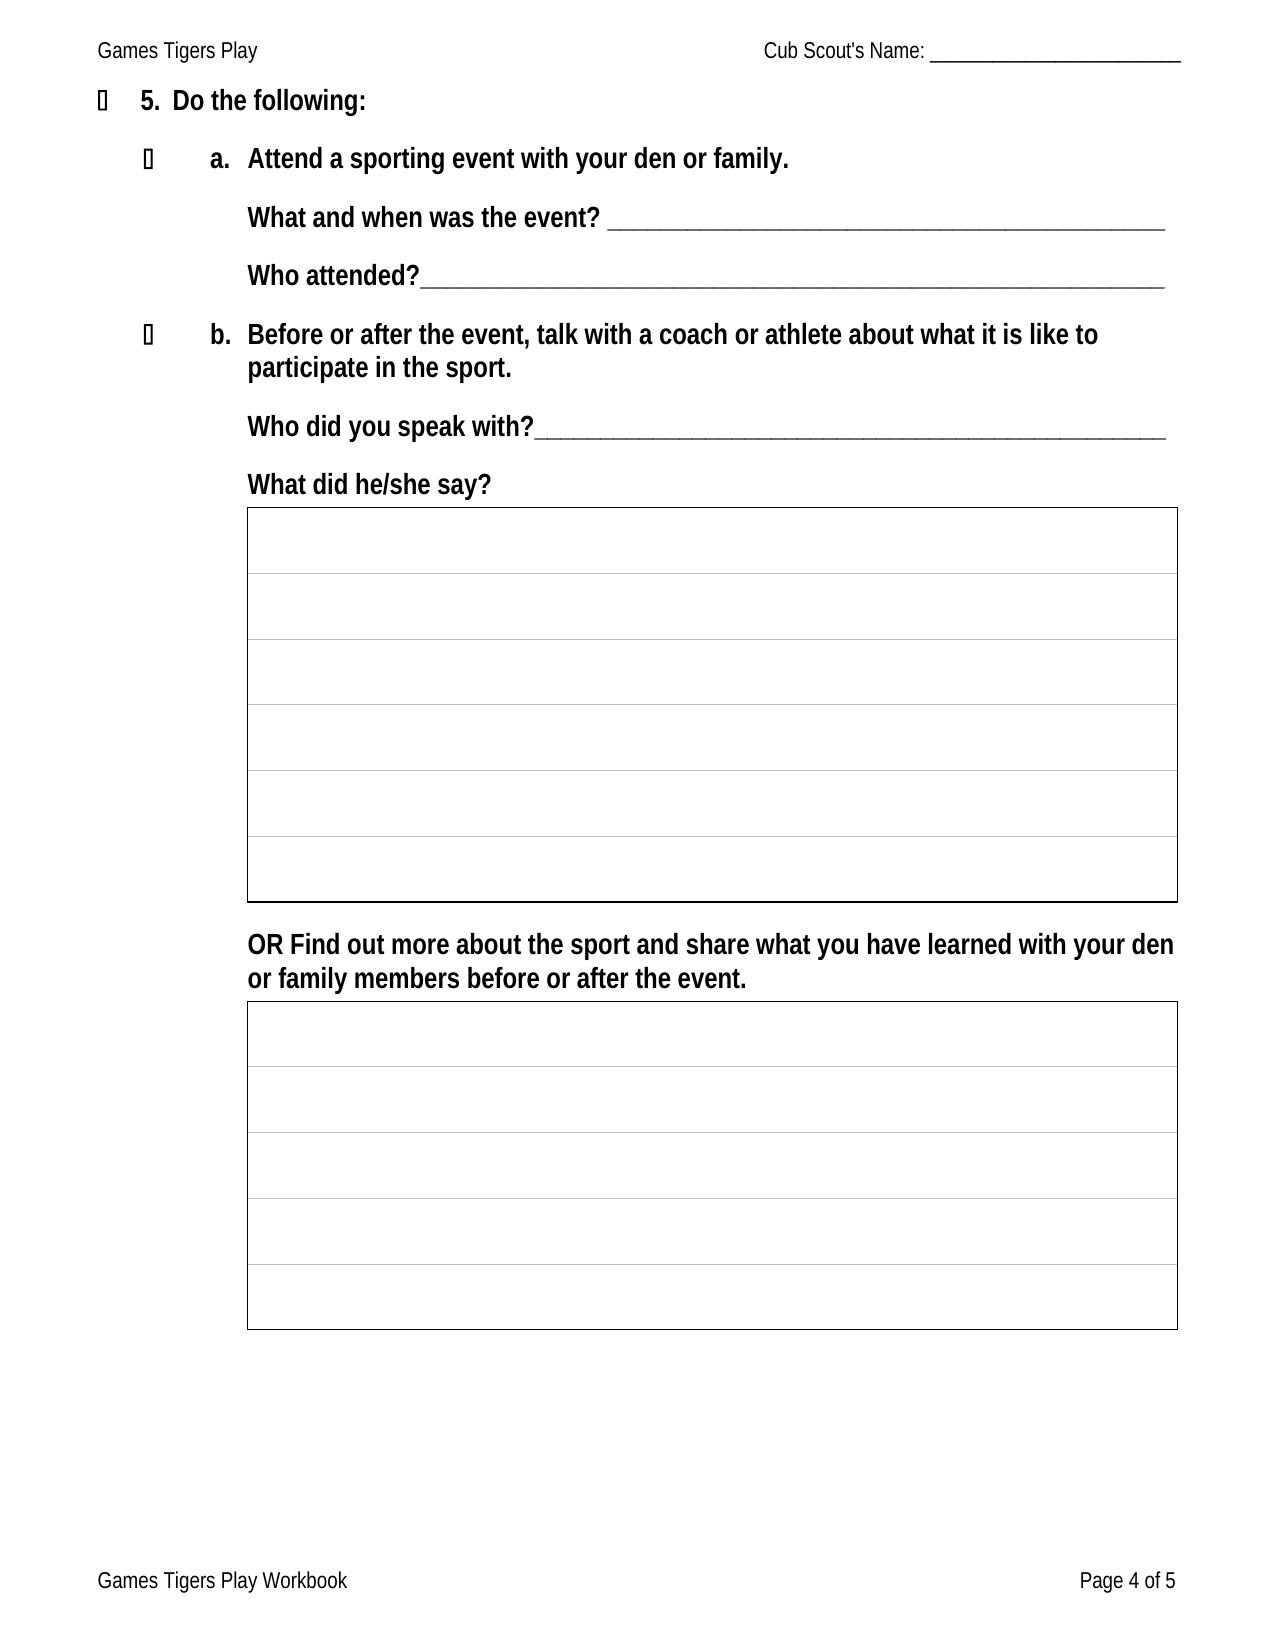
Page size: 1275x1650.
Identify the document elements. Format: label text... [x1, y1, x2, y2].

table_cell [248, 771, 1177, 836]
text What and when was the event? [97, 200, 1177, 233]
text b. Before or after the event, talk with a coach or athlete about what it is like to participate in the sport. [97, 317, 1177, 384]
table_cell [248, 1067, 1177, 1132]
table_cell [248, 640, 1177, 704]
text What did he/she say? [97, 467, 1177, 501]
text 5. Do the following: [97, 83, 1177, 116]
text OR Find out more about the sport and share what you have learned with your den or family members before or after the event. [97, 927, 1177, 994]
text Who attended? [97, 258, 1177, 292]
table_cell [248, 837, 1177, 901]
text Who did you speak with? [97, 409, 1177, 442]
text a. Attend a sporting event with your den or family. [97, 141, 1177, 175]
table_header [248, 508, 1177, 573]
table_cell [248, 1133, 1177, 1198]
table_cell [248, 1265, 1177, 1329]
table_cell [248, 574, 1177, 638]
table_cell [248, 705, 1177, 770]
table_cell [248, 1199, 1177, 1263]
table_header [248, 1002, 1177, 1066]
